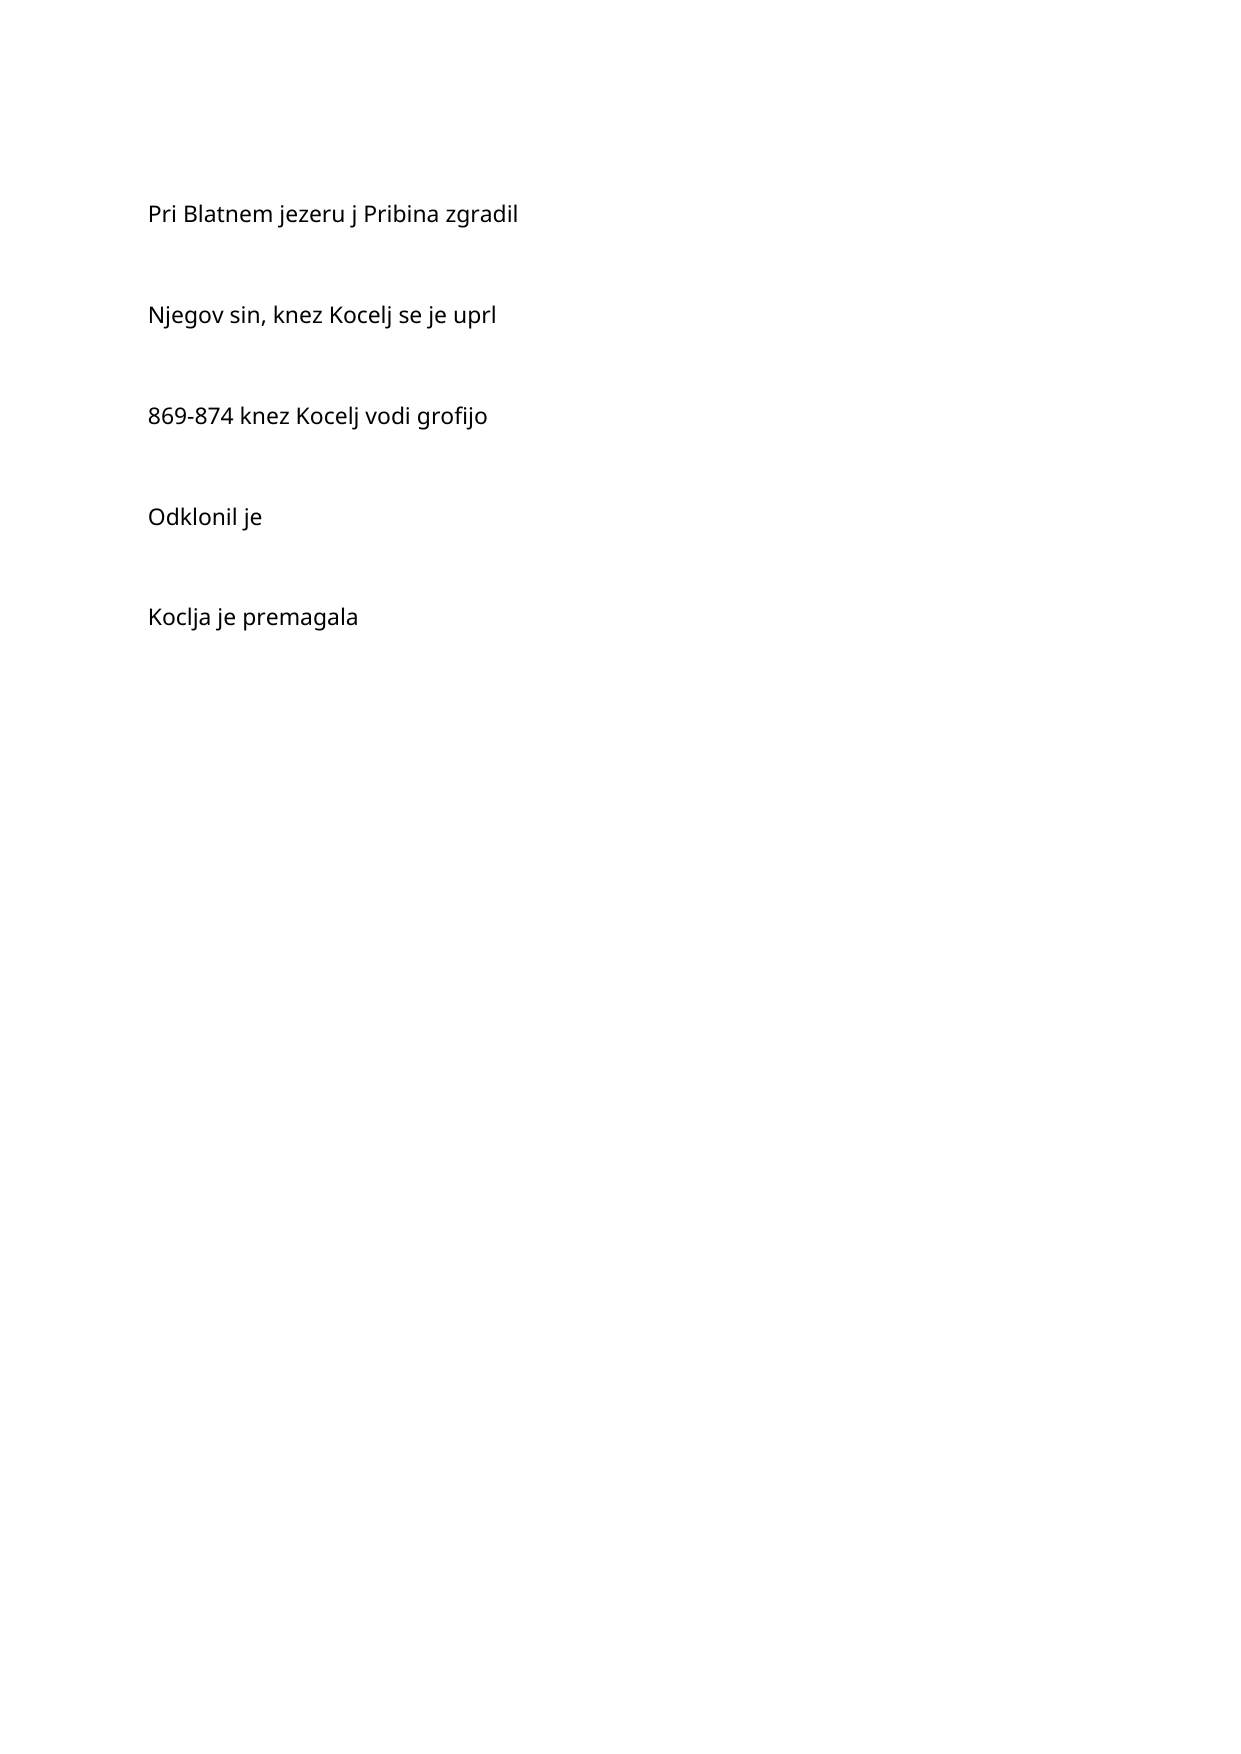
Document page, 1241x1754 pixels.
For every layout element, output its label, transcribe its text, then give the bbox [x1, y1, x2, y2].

text Odklonil je [148, 501, 1093, 532]
text 869-874 knez Kocelj vodi grofijo [148, 400, 1093, 431]
text Koclja je premagala [148, 601, 1093, 633]
text Pri Blatnem jezeru j Pribina zgradil [148, 198, 1093, 229]
text Njegov sin, knez Kocelj se je uprl [148, 299, 1093, 330]
